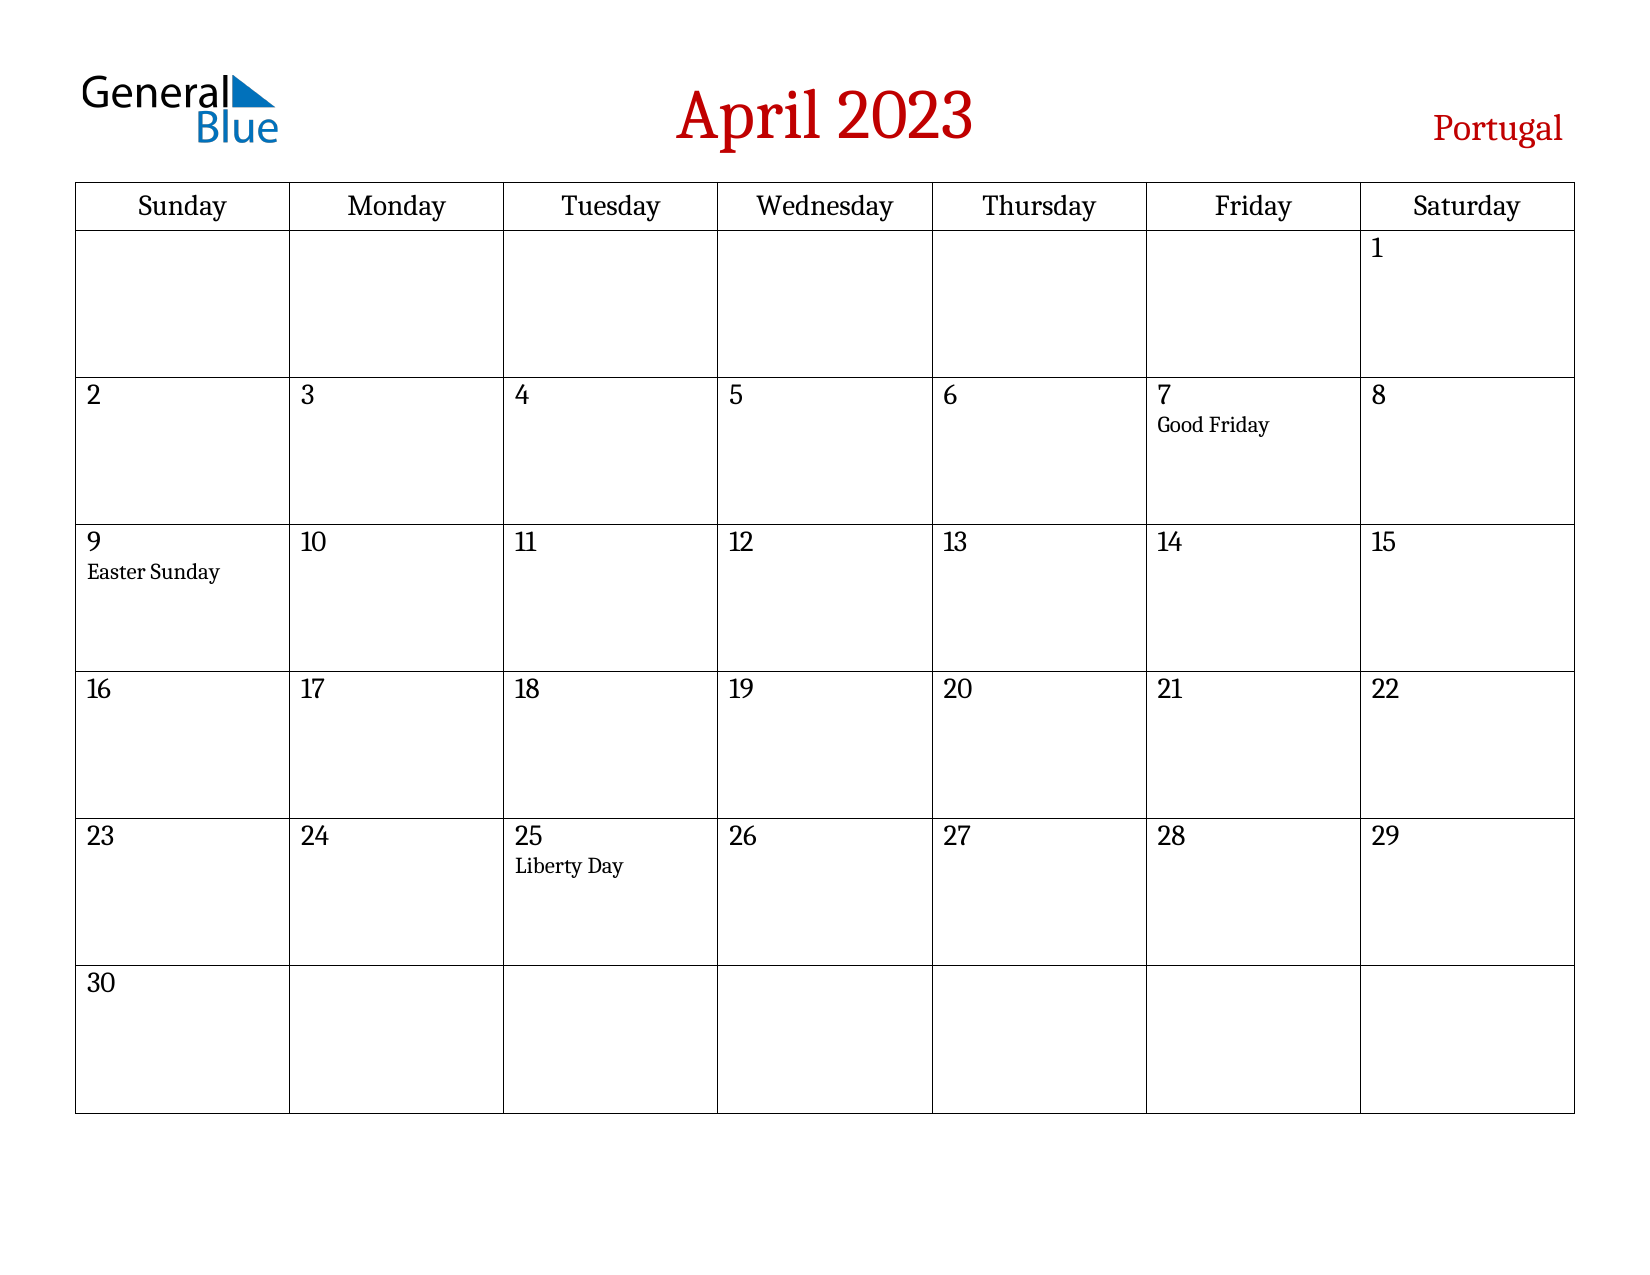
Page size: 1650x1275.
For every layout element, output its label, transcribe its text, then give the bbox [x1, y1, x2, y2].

table_cell 29 [1361, 819, 1574, 853]
table_cell [933, 231, 1146, 264]
table_header [76, 75, 503, 182]
table_cell [718, 265, 932, 377]
table_cell Friday [1147, 183, 1360, 230]
table_cell 20 [933, 672, 1146, 706]
table_cell [1147, 559, 1360, 671]
table_cell [718, 412, 932, 524]
table_cell [1361, 412, 1574, 524]
table_cell [290, 706, 503, 818]
table_cell [1361, 559, 1574, 671]
table_cell [1361, 265, 1574, 377]
table_cell 30 [76, 966, 289, 1000]
table_cell [504, 559, 717, 671]
table_cell [1147, 265, 1360, 377]
table_cell Good Friday [1147, 412, 1360, 524]
table_cell [76, 1000, 289, 1112]
table_cell [1147, 966, 1360, 1000]
table_cell 9 [76, 525, 289, 559]
table_cell Wednesday [718, 183, 932, 230]
table_cell 16 [76, 672, 289, 706]
table_cell 18 [504, 672, 717, 706]
table_cell Monday [290, 183, 503, 230]
table_cell [718, 706, 932, 818]
table_cell 27 [933, 819, 1146, 853]
table_cell 13 [933, 525, 1146, 559]
table_cell 17 [290, 672, 503, 706]
table_cell [76, 853, 289, 965]
table_cell 6 [933, 378, 1146, 412]
table_cell [933, 412, 1146, 524]
table_cell 11 [504, 525, 717, 559]
table_cell [504, 1000, 717, 1112]
table_cell 2 [76, 378, 289, 412]
table_cell [1147, 231, 1360, 264]
table_cell Easter Sunday [76, 559, 289, 671]
table_cell Saturday [1361, 183, 1574, 230]
table_cell Sunday [76, 183, 289, 230]
table_cell [76, 265, 289, 377]
table_header Portugal [1146, 75, 1574, 182]
table_cell [76, 706, 289, 818]
table_cell [290, 231, 503, 264]
table_cell [1361, 706, 1574, 818]
table_cell 15 [1361, 525, 1574, 559]
table_cell 25 [504, 819, 717, 853]
table_cell [504, 706, 717, 818]
table_cell [1361, 853, 1574, 965]
table_cell [718, 231, 932, 264]
table_cell Thursday [933, 183, 1146, 230]
table_cell [933, 966, 1146, 1000]
table_cell 10 [290, 525, 503, 559]
table_cell [718, 1000, 932, 1112]
table_cell 21 [1147, 672, 1360, 706]
table_cell [1147, 1000, 1360, 1112]
table_cell Tuesday [504, 183, 717, 230]
table_cell 28 [1147, 819, 1360, 853]
picture [82, 75, 278, 143]
table_cell [76, 231, 289, 264]
table_cell [290, 265, 503, 377]
table_cell 5 [718, 378, 932, 412]
table_cell [504, 231, 717, 264]
table_cell 22 [1361, 672, 1574, 706]
table_cell [933, 1000, 1146, 1112]
table_cell 12 [718, 525, 932, 559]
table_cell 7 [1147, 378, 1360, 412]
table_cell 19 [718, 672, 932, 706]
table_cell [290, 966, 503, 1000]
table_cell Liberty Day [504, 853, 717, 965]
table_header April 2023 [504, 75, 1146, 182]
table_cell [504, 966, 717, 1000]
table_cell [1361, 966, 1574, 1000]
table_cell [290, 1000, 503, 1112]
table_cell 24 [290, 819, 503, 853]
table_cell [290, 559, 503, 671]
table_cell [933, 559, 1146, 671]
table_cell [933, 265, 1146, 377]
table_cell 1 [1361, 231, 1574, 264]
table_cell [718, 853, 932, 965]
table_cell [1147, 706, 1360, 818]
table_cell 14 [1147, 525, 1360, 559]
table_cell [933, 706, 1146, 818]
table_cell [933, 853, 1146, 965]
table_cell [1361, 1000, 1574, 1112]
table_cell 8 [1361, 378, 1574, 412]
table_cell 26 [718, 819, 932, 853]
table_cell [290, 853, 503, 965]
table_cell [718, 559, 932, 671]
table_cell [504, 412, 717, 524]
table_cell [504, 265, 717, 377]
table_cell [76, 412, 289, 524]
table_cell [718, 966, 932, 1000]
table_cell 3 [290, 378, 503, 412]
table_cell [1147, 853, 1360, 965]
table_cell [290, 412, 503, 524]
table_cell 4 [504, 378, 717, 412]
table_cell 23 [76, 819, 289, 853]
